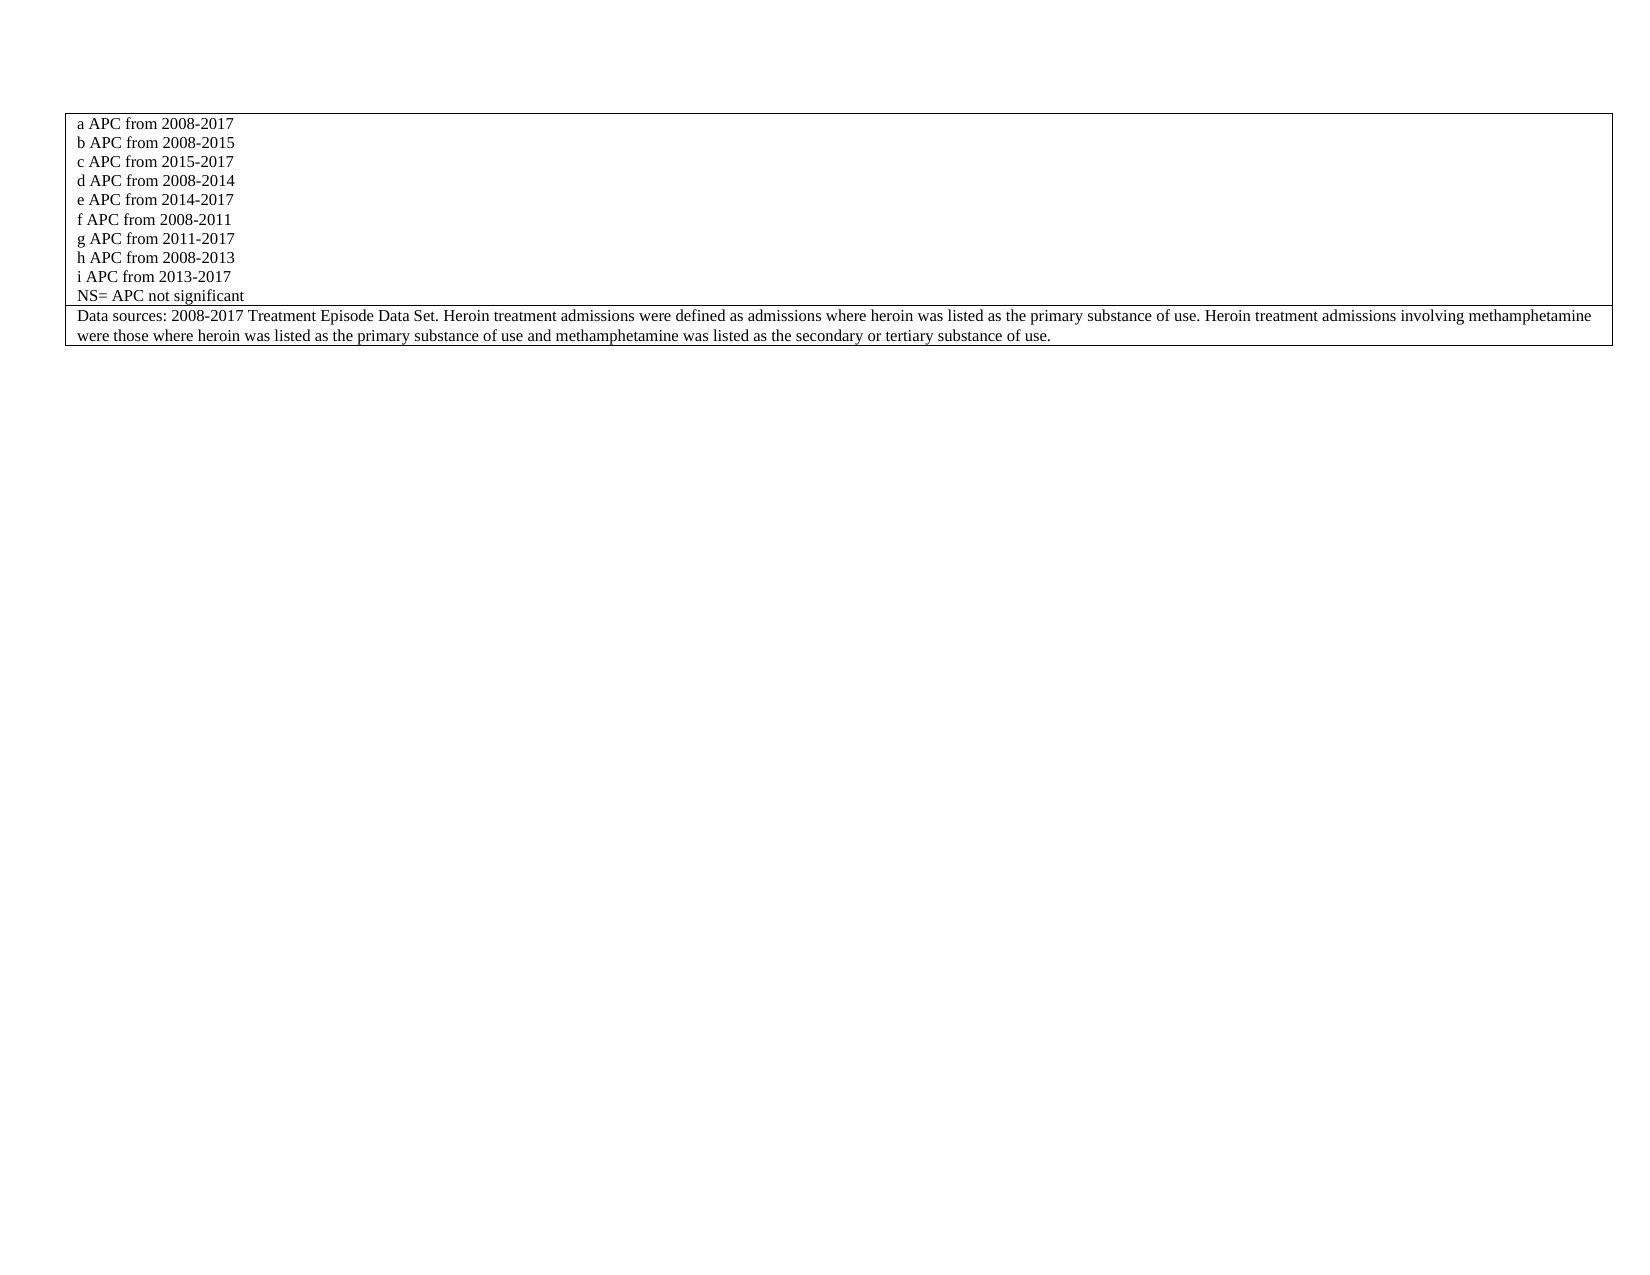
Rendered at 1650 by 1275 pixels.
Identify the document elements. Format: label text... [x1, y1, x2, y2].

table_cell a APC from 2008-2017 b APC from 2008-2015 c APC from 2015-2017 d APC from 2008-2014 e APC from 2014-2017 f APC from 2008-2011 g APC from 2011-2017 h APC from 2008-2013 i APC from 2013-2017 NS= APC not significant [66, 114, 1612, 305]
table_cell Data sources: 2008-2017 Treatment Episode Data Set. Heroin treatment admissions were defined as admissions where heroin was listed as the primary substance of use. Heroin treatment admissions involving methamphetamine were those where heroin was listed as the primary substance of use and methamphetamine was listed as the secondary or tertiary substance of use. [66, 306, 1612, 344]
